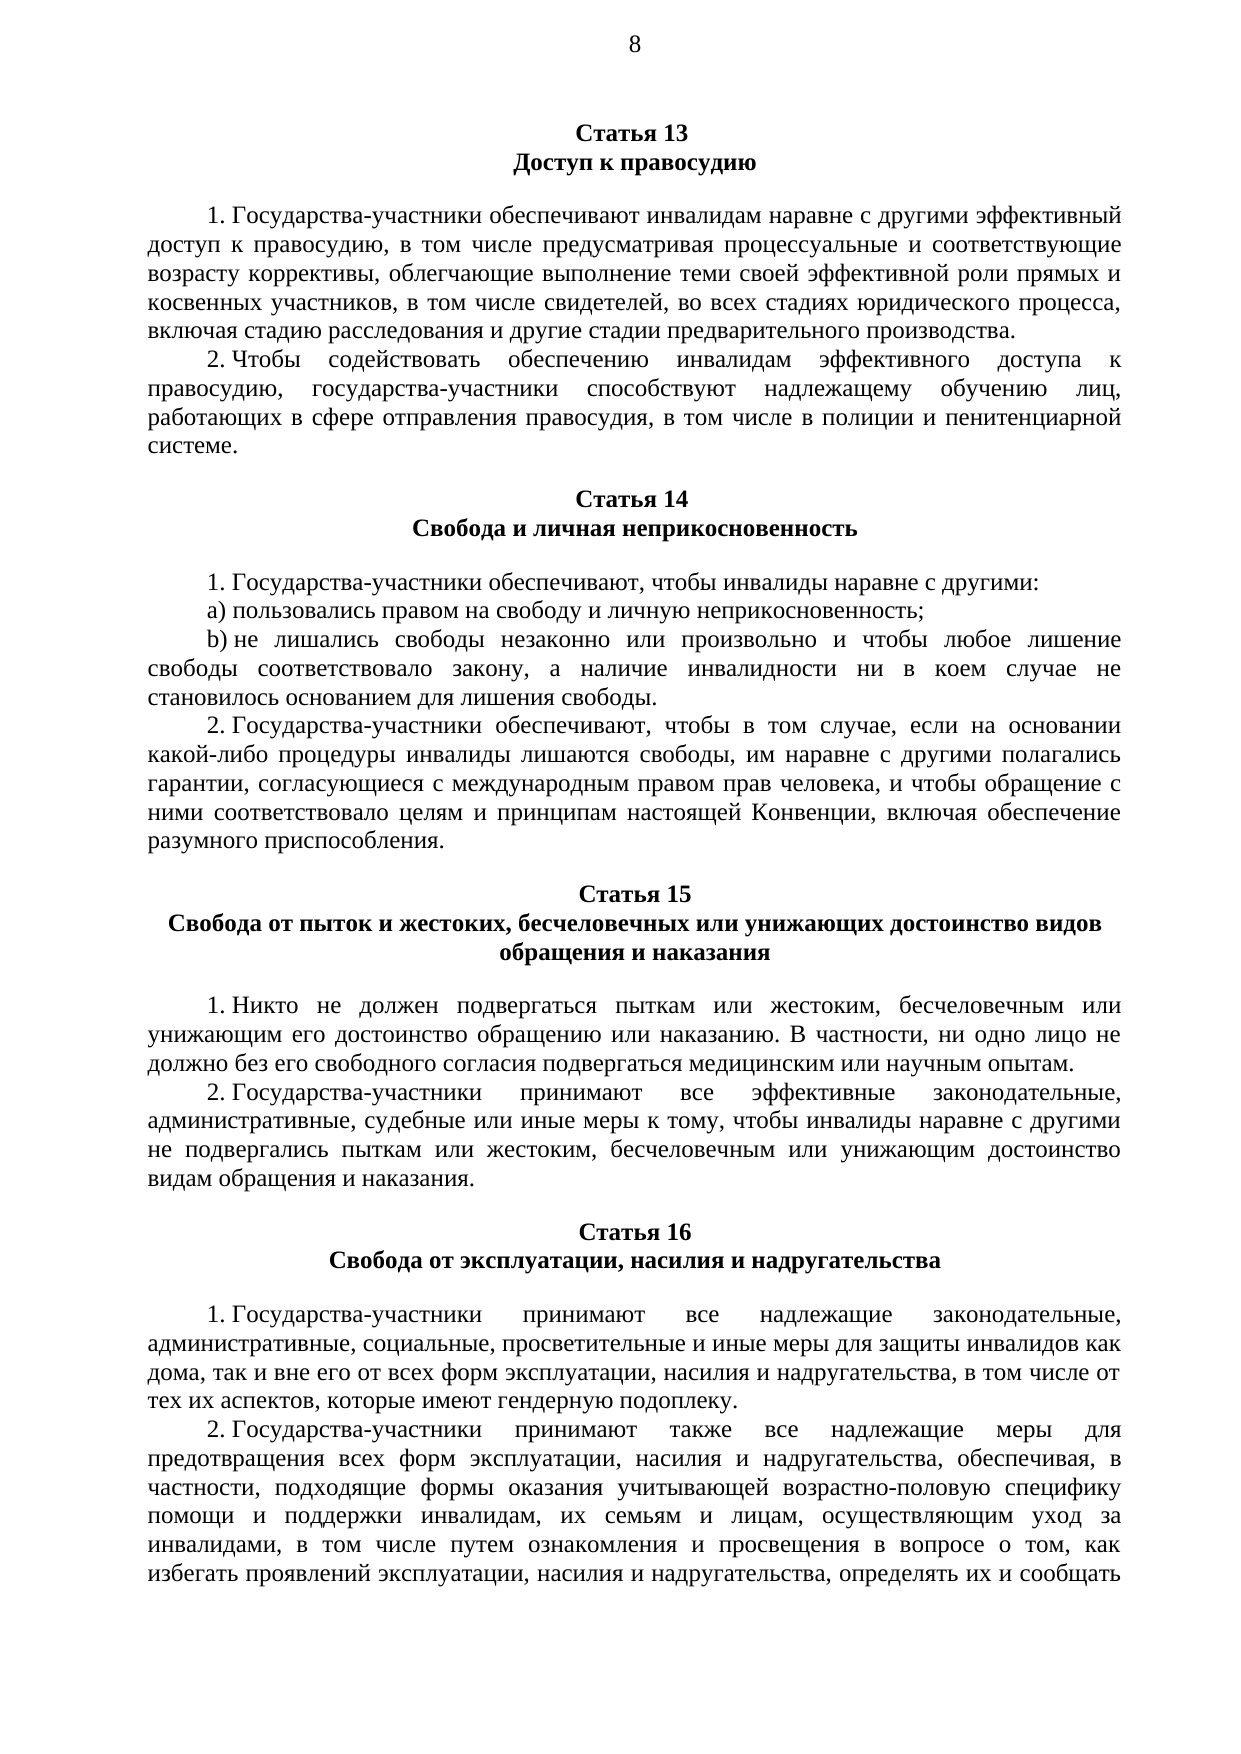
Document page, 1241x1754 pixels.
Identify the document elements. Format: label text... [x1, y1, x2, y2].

text Статья 14 Свобода и личная неприкосновенность [147, 484, 1122, 542]
text 2. Государства-участники принимают все эффективные законодательные, административные, судебные или иные меры к тому, чтобы инвалиды наравне с другими не подвергались пыткам или жестоким, бесчеловечным или унижающим достоинство видам обращения и наказания. [147, 1077, 1122, 1192]
text b) не лишались свободы незаконно или произвольно и чтобы любое лишение свободы соответствовало закону, а наличие инвалидности ни в коем случае не становилось основанием для лишения свободы. [147, 624, 1122, 711]
text Статья 13 Доступ к правосудию [147, 118, 1122, 176]
text 1. Государства-участники принимают все надлежащие законодательные, административные, социальные, просветительные и иные меры для защиты инвалидов как дома, так и вне его от всех форм эксплуатации, насилия и надругательства, в том числе от тех их аспектов, которые имеют гендерную подоплеку. [147, 1299, 1122, 1414]
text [147, 1414, 1122, 1587]
text 1. Никто не должен подвергаться пыткам или жестоким, бесчеловечным или унижающим его достоинство обращению или наказанию. В частности, ни одно лицо не должно без его свободного согласия подвергаться медицинским или научным опытам. [147, 991, 1122, 1077]
text 2. Государства-участники обеспечивают, чтобы в том случае, если на основании какой-либо процедуры инвалиды лишаются свободы, им наравне с другими полагались гарантии, согласующиеся с международным правом прав человека, и чтобы обращение с ними соответствовало целям и принципам настоящей Конвенции, включая обеспечение разумного приспособления. [147, 711, 1122, 854]
text 2. Чтобы содействовать обеспечению инвалидам эффективного доступа к правосудию, государства-участники способствуют надлежащему обучению лиц, работающих в сфере отправления правосудия, в том числе в полиции и пенитенциарной системе. [147, 344, 1122, 459]
text Статья 16 Свобода от эксплуатации, насилия и надругательства [147, 1217, 1122, 1274]
text 1. Государства-участники обеспечивают инвалидам наравне с другими эффективный доступ к правосудию, в том числе предусматривая процессуальные и соответствующие возрасту коррективы, облегчающие выполнение теми своей эффективной роли прямых и косвенных участников, в том числе свидетелей, во всех стадиях юридического процесса, включая стадию расследования и другие стадии предварительного производства. [147, 201, 1122, 344]
text 1. Государства-участники обеспечивают, чтобы инвалиды наравне с другими: [147, 567, 1122, 596]
text a) пользовались правом на свободу и личную неприкосновенность; [147, 596, 1122, 624]
text Статья 15 Свобода от пыток и жестоких, бесчеловечных или унижающих достоинство видов обращения и наказания [147, 879, 1122, 966]
